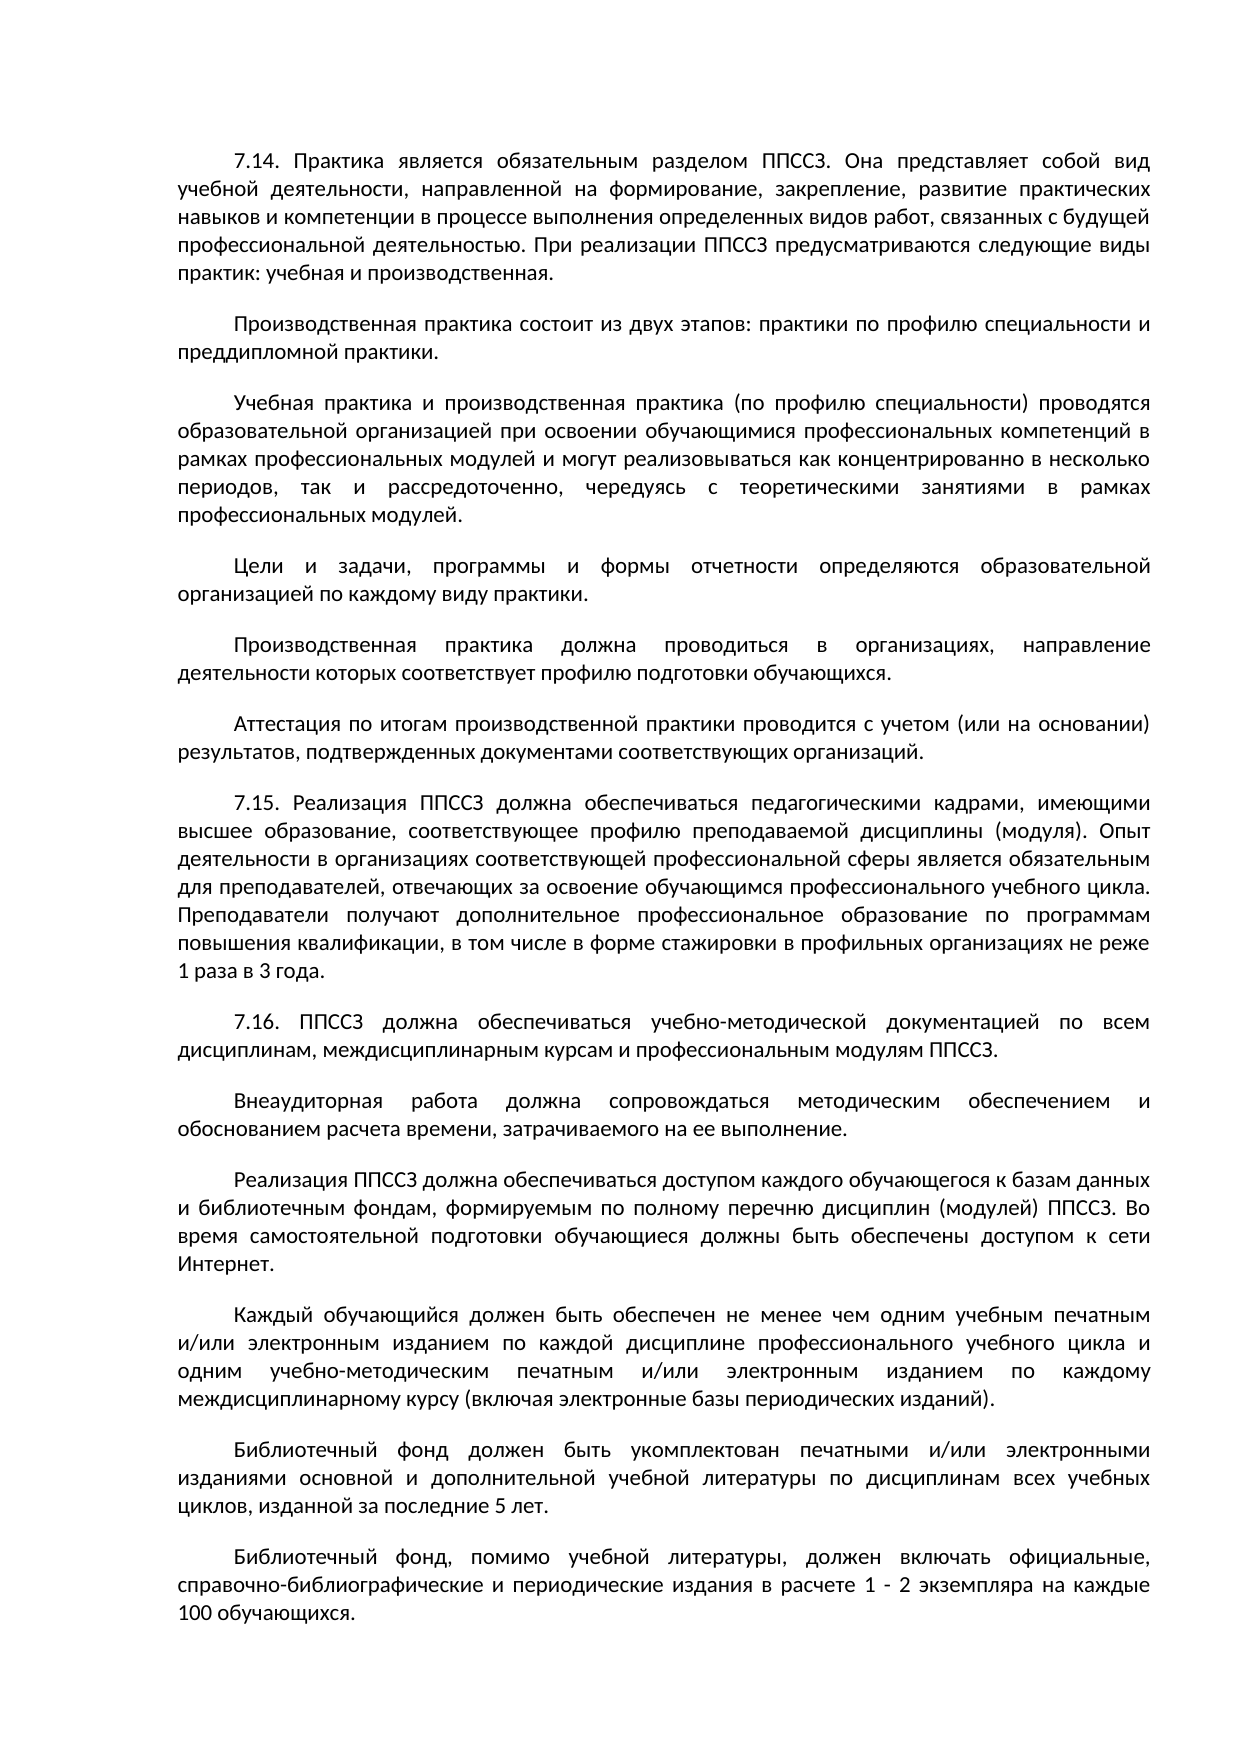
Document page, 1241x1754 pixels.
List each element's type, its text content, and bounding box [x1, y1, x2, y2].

text 7.15. Реализация ППССЗ должна обеспечиваться педагогическими кадрами, имеющими высшее образование, соответствующее профилю преподаваемой дисциплины (модуля). Опыт деятельности в организациях соответствующей профессиональной сферы является обязательным для преподавателей, отвечающих за освоение обучающимся профессионального учебного цикла. Преподаватели получают дополнительное профессиональное образование по программам повышения квалификации, в том числе в форме стажировки в профильных организациях не реже 1 раза в 3 года. [177, 788, 1152, 984]
text Цели и задачи, программы и формы отчетности определяются образовательной организацией по каждому виду практики. [177, 551, 1152, 607]
text Аттестация по итогам производственной практики проводится с учетом (или на основании) результатов, подтвержденных документами соответствующих организаций. [177, 709, 1152, 765]
text Библиотечный фонд, помимо учебной литературы, должен включать официальные, справочно-библиографические и периодические издания в расчете 1 - 2 экземпляра на каждые 100 обучающихся. [177, 1542, 1152, 1626]
text Учебная практика и производственная практика (по профилю специальности) проводятся образовательной организацией при освоении обучающимися профессиональных компетенций в рамках профессиональных модулей и могут реализовываться как концентрированно в несколько периодов, так и рассредоточенно, чередуясь с теоретическими занятиями в рамках профессиональных модулей. [177, 388, 1152, 528]
text 7.16. ППССЗ должна обеспечиваться учебно-методической документацией по всем дисциплинам, междисциплинарным курсам и профессиональным модулям ППССЗ. [177, 1007, 1152, 1063]
text Производственная практика состоит из двух этапов: практики по профилю специальности и преддипломной практики. [177, 309, 1152, 365]
text 7.14. Практика является обязательным разделом ППССЗ. Она представляет собой вид учебной деятельности, направленной на формирование, закрепление, развитие практических навыков и компетенции в процессе выполнения определенных видов работ, связанных с будущей профессиональной деятельностью. При реализации ППССЗ предусматриваются следующие виды практик: учебная и производственная. [177, 146, 1152, 286]
text Реализация ППССЗ должна обеспечиваться доступом каждого обучающегося к базам данных и библиотечным фондам, формируемым по полному перечню дисциплин (модулей) ППССЗ. Во время самостоятельной подготовки обучающиеся должны быть обеспечены доступом к сети Интернет. [177, 1165, 1152, 1277]
text Производственная практика должна проводиться в организациях, направление деятельности которых соответствует профилю подготовки обучающихся. [177, 630, 1152, 686]
text Внеаудиторная работа должна сопровождаться методическим обеспечением и обоснованием расчета времени, затрачиваемого на ее выполнение. [177, 1086, 1152, 1142]
text Библиотечный фонд должен быть укомплектован печатными и/или электронными изданиями основной и дополнительной учебной литературы по дисциплинам всех учебных циклов, изданной за последние 5 лет. [177, 1435, 1152, 1519]
text Каждый обучающийся должен быть обеспечен не менее чем одним учебным печатным и/или электронным изданием по каждой дисциплине профессионального учебного цикла и одним учебно-методическим печатным и/или электронным изданием по каждому междисциплинарному курсу (включая электронные базы периодических изданий). [177, 1300, 1152, 1412]
